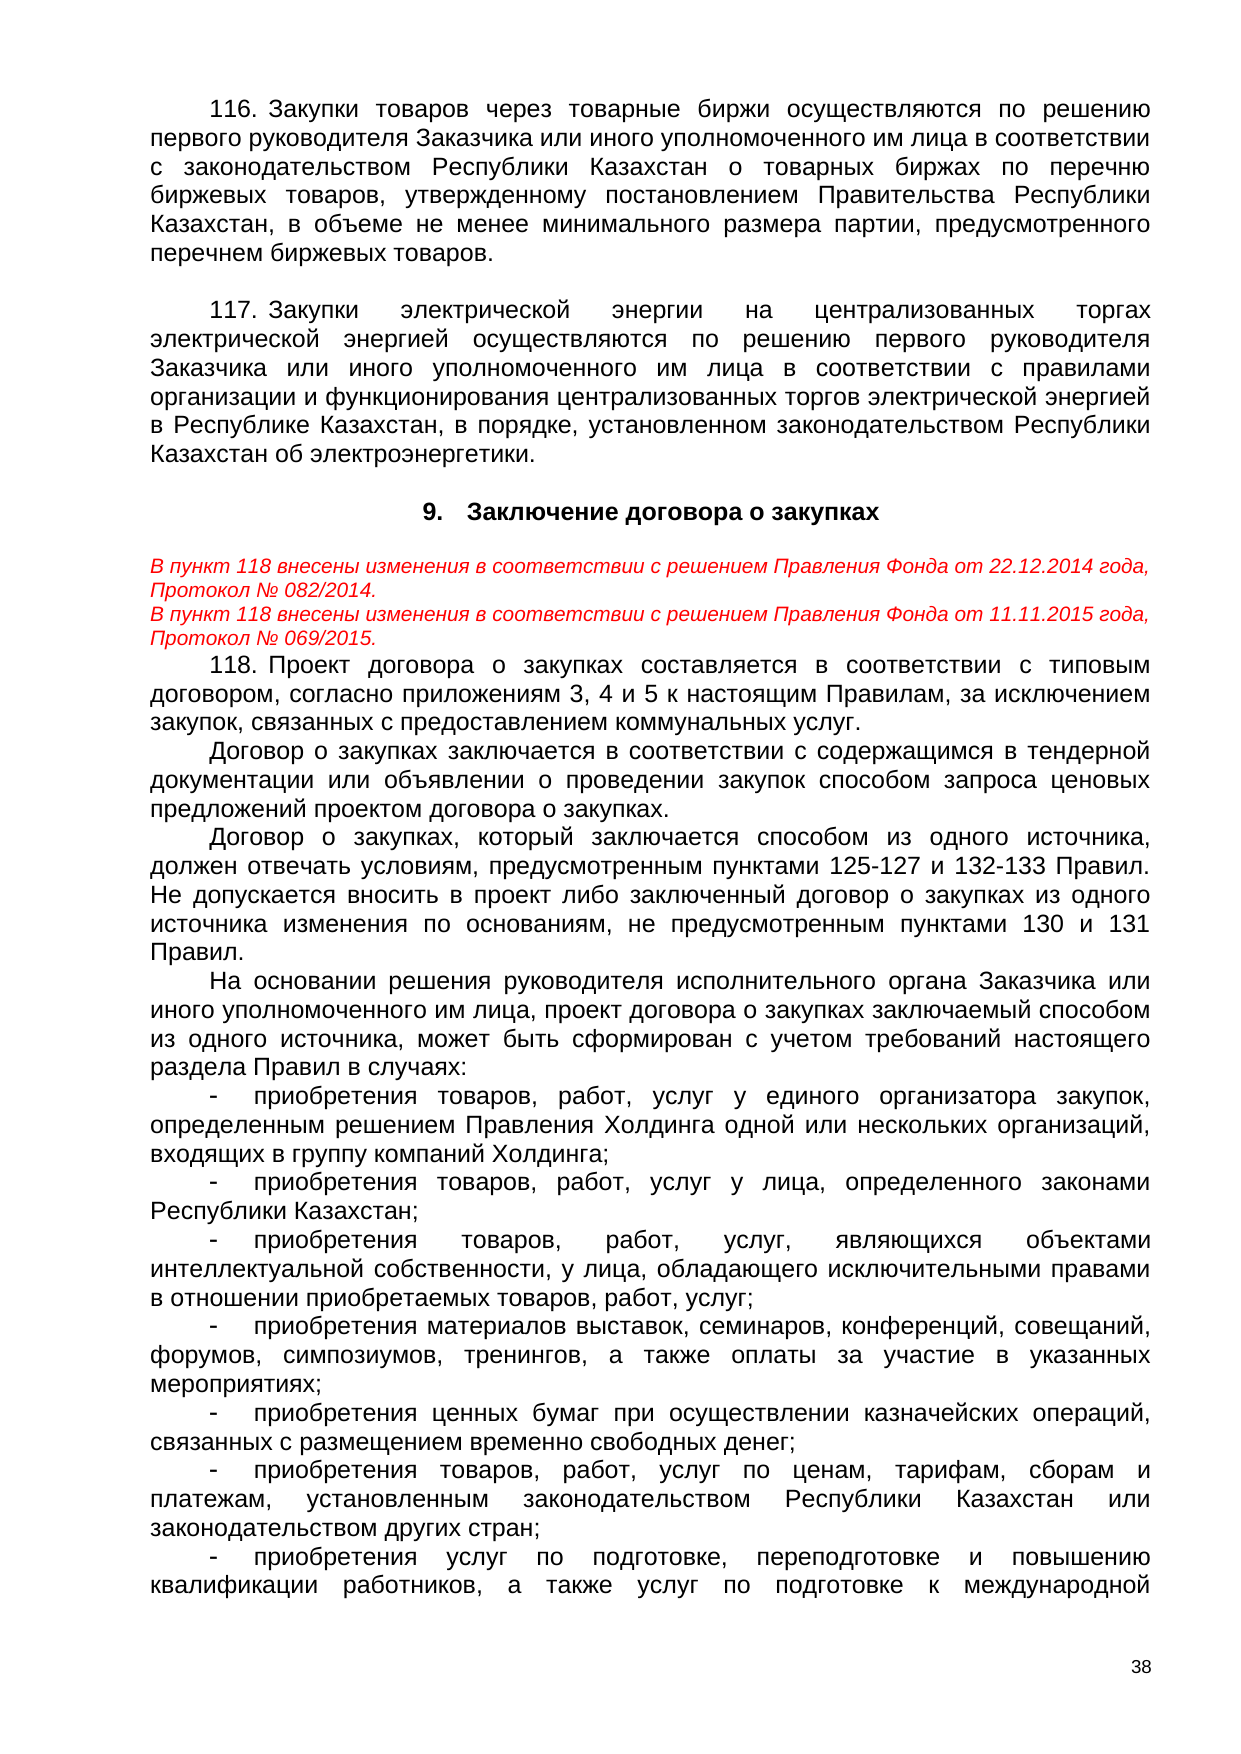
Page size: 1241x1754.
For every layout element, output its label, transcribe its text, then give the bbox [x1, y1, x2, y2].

list приобретения товаров, работ, услуг у лица, определенного законами Республики Казахстан; [150, 1167, 1152, 1225]
list Заключение договора о закупках [150, 496, 1152, 525]
list приобретения материалов выставок, семинаров, конференций, совещаний, форумов, симпозиумов, тренингов, а также оплаты за участие в указанных мероприятиях; [150, 1311, 1152, 1398]
text Договор о закупках, который заключается способом из одного источника, должен отвечать условиям, предусмотренным пунктами 125-127 и 132-133 Правил. Не допускается вносить в проект либо заключенный договор о закупках из одного источника изменения по основаниям, не предусмотренным пунктами 130 и 131 Правил. [150, 822, 1152, 966]
list приобретения товаров, работ, услуг по ценам, тарифам, сборам и платежам, установленным законодательством Республики Казахстан или законодательством других стран; [150, 1455, 1152, 1542]
text Договор о закупках заключается в соответствии с содержащимся в тендерной документации или объявлении о проведении закупок способом запроса ценовых предложений проектом договора о закупках. [150, 736, 1152, 822]
list Закупки электрической энергии на централизованных торгах электрической энергией осуществляются по решению первого руководителя Заказчика или иного уполномоченного им лица в соответствии с правилами организации и функционирования централизованных торгов электрической энергией в Республике Казахстан, в порядке, установленном законодательством Республики Казахстан об электроэнергетики. [150, 295, 1152, 468]
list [150, 1542, 1152, 1599]
list В пункт 118 внесены изменения в соответствии с решением Правления Фонда от 11.11.2015 года, Протокол № 069/2015. [150, 602, 1152, 650]
list В пункт 118 внесены изменения в соответствии с решением Правления Фонда от 22.12.2014 года, Протокол № 082/2014. [150, 554, 1152, 602]
list приобретения товаров, работ, услуг, являющихся объектами интеллектуальной собственности, у лица, обладающего исключительными правами в отношении приобретаемых товаров, работ, услуг; [150, 1225, 1152, 1311]
text На основании решения руководителя исполнительного органа Заказчика или иного уполномоченного им лица, проект договора о закупках заключаемый способом из одного источника, может быть сформирован с учетом требований настоящего раздела Правил в случаях: [150, 966, 1152, 1081]
list Закупки товаров через товарные биржи осуществляются по решению первого руководителя Заказчика или иного уполномоченного им лица в соответствии с законодательством Республики Казахстан о товарных биржах по перечню биржевых товаров, утвержденному постановлением Правительства Республики Казахстан, в объеме не менее минимального размера партии, предусмотренного перечнем биржевых товаров. [150, 94, 1152, 266]
list Проект договора о закупках составляется в соответствии с типовым договором, согласно приложениям 3, 4 и 5 к настоящим Правилам, за исключением закупок, связанных с предоставлением коммунальных услуг. [150, 650, 1152, 736]
list приобретения ценных бумаг при осуществлении казначейских операций, связанных с размещением временно свободных денег; [150, 1398, 1152, 1455]
list приобретения товаров, работ, услуг у единого организатора закупок, определенным решением Правления Холдинга одной или нескольких организаций, входящих в группу компаний Холдинга; [150, 1081, 1152, 1167]
